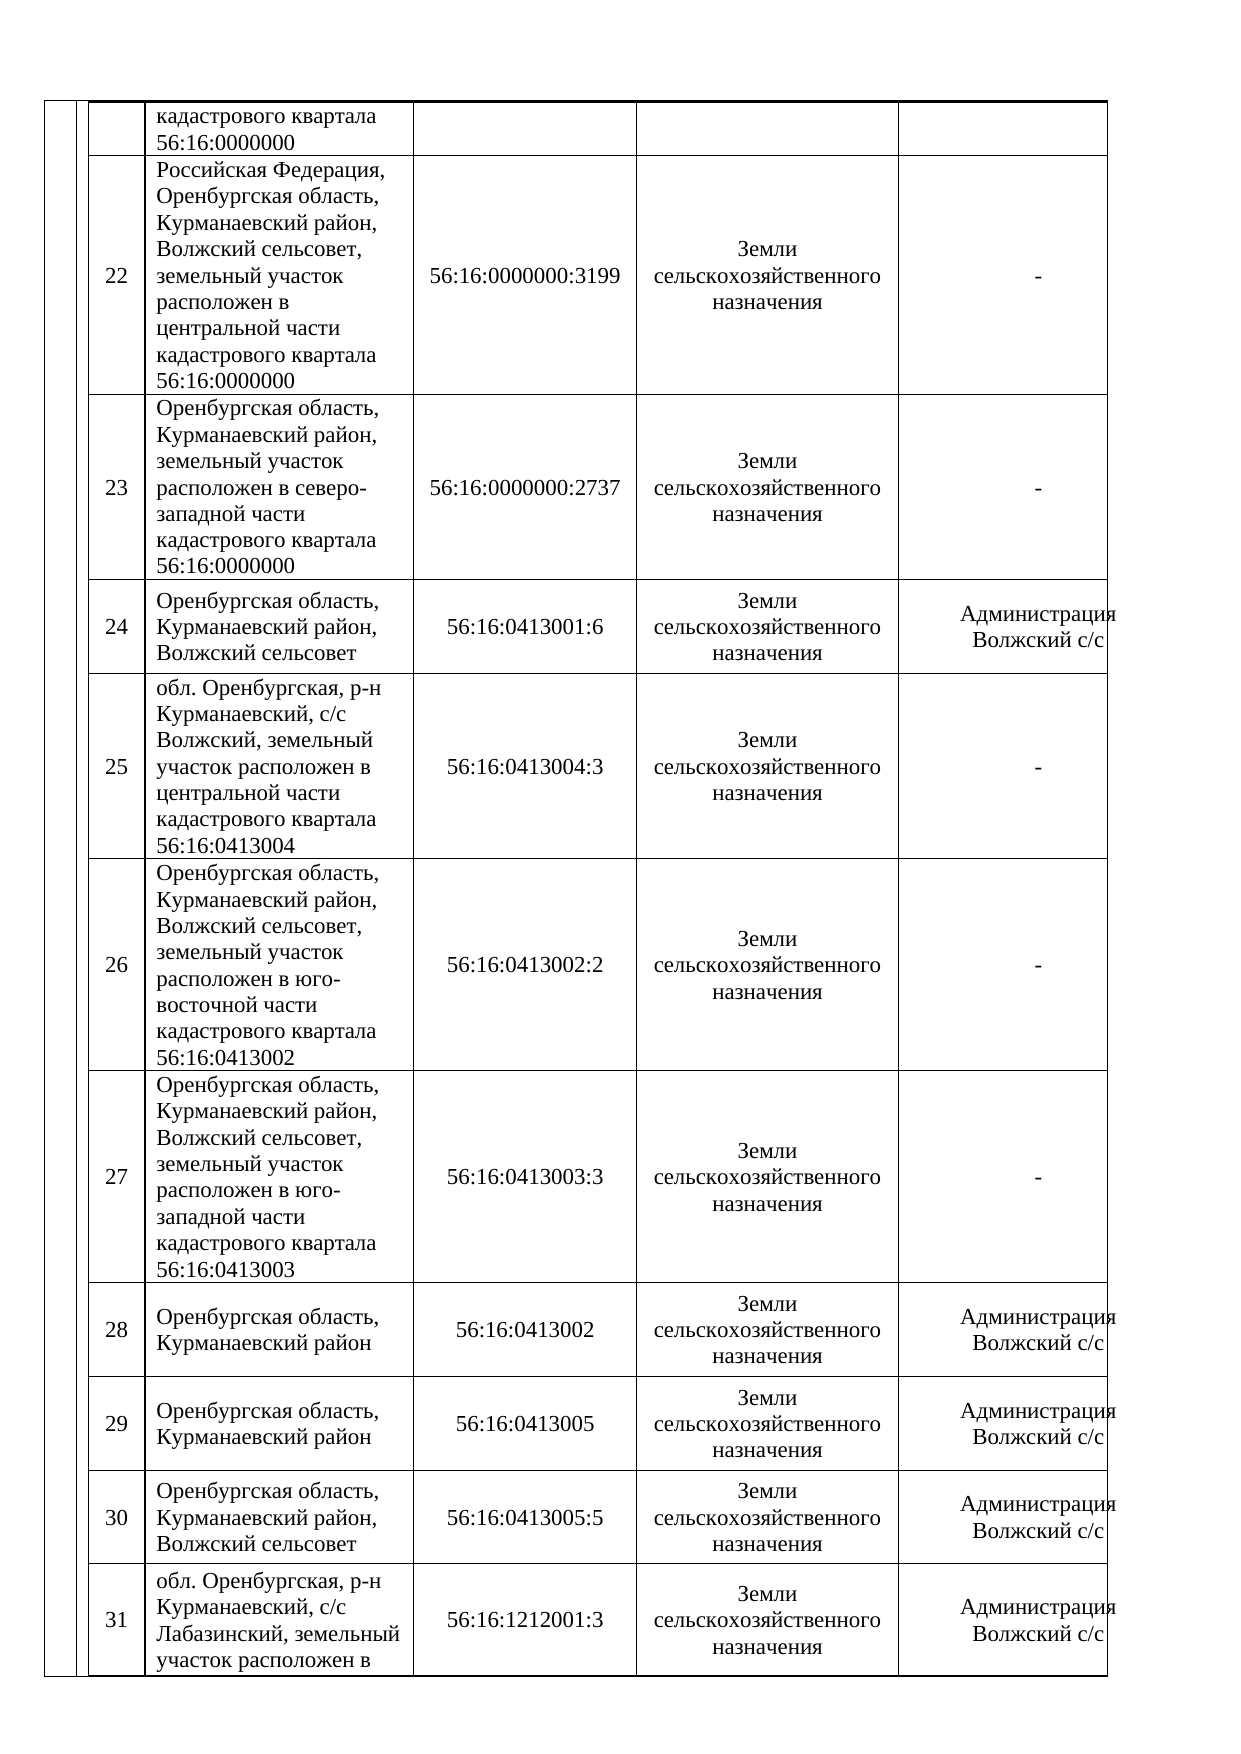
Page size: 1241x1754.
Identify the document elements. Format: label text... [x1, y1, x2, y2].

table_cell [146, 1564, 413, 1675]
table_cell [637, 395, 898, 579]
table_cell [637, 1071, 898, 1282]
table_cell [899, 859, 1107, 1070]
table_cell [414, 1071, 636, 1282]
table_cell [146, 103, 413, 155]
table_cell [146, 1471, 413, 1563]
table_cell [637, 1471, 898, 1563]
table_cell [89, 1377, 144, 1470]
table_cell [414, 859, 636, 1070]
table_cell [414, 1471, 636, 1563]
table_cell [899, 156, 1107, 394]
table_cell 3 [45, 101, 76, 1676]
table_cell [146, 859, 413, 1070]
table_cell [637, 1564, 898, 1675]
table_cell [77, 101, 88, 1676]
table_cell [414, 1283, 636, 1376]
table_cell [899, 1071, 1107, 1282]
table_cell [146, 1071, 413, 1282]
table_cell [637, 103, 898, 155]
table_cell [637, 674, 898, 858]
table_cell [637, 156, 898, 394]
table_cell [146, 1283, 413, 1376]
table_cell [414, 1377, 636, 1470]
table_cell [146, 1377, 413, 1470]
table_cell [637, 580, 898, 673]
table_cell [899, 674, 1107, 858]
table_cell [414, 1564, 636, 1675]
table_cell [414, 103, 636, 155]
table_cell [899, 1564, 1107, 1675]
table_cell [899, 1471, 1107, 1563]
table_cell [414, 156, 636, 394]
table_cell [89, 1564, 144, 1675]
table_cell [146, 156, 413, 394]
table_cell [89, 1071, 144, 1282]
table_cell [146, 395, 413, 579]
table_cell [899, 103, 1107, 155]
table_cell [414, 674, 636, 858]
table_cell [89, 103, 144, 155]
table_cell [414, 580, 636, 673]
table_cell [89, 580, 144, 673]
table_cell [89, 156, 144, 394]
table_cell [89, 1283, 144, 1376]
table_cell [414, 395, 636, 579]
table_cell [146, 674, 413, 858]
table_cell [637, 1377, 898, 1470]
table_cell [89, 859, 144, 1070]
table_cell [637, 859, 898, 1070]
table_cell [899, 1377, 1107, 1470]
table_cell [146, 580, 413, 673]
table_cell [899, 580, 1107, 673]
table_cell [89, 1471, 144, 1563]
table_cell [899, 1283, 1107, 1376]
table_cell [899, 395, 1107, 579]
table_cell [89, 674, 144, 858]
table_cell [637, 1283, 898, 1376]
table_cell [89, 395, 144, 579]
